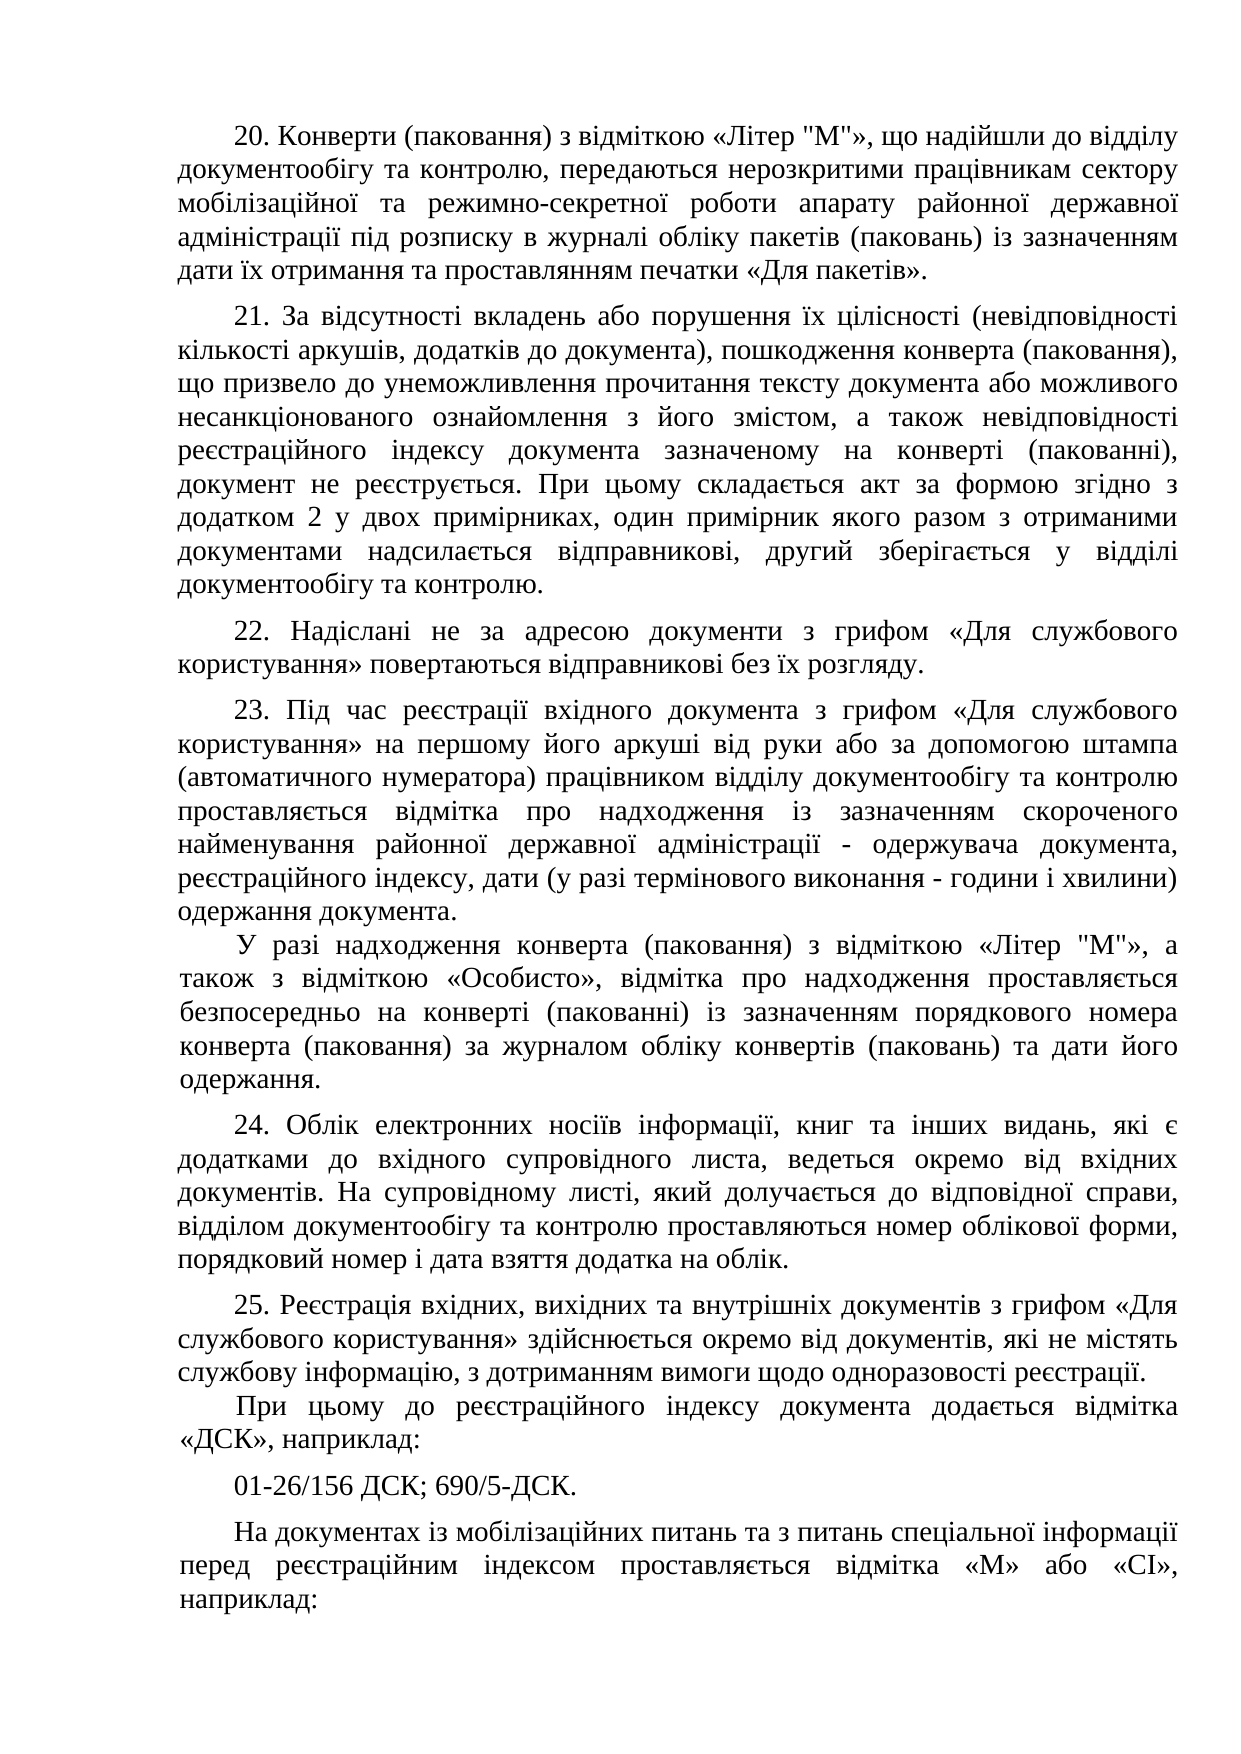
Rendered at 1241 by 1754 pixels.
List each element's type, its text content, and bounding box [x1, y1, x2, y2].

text 23. Під час реєстрації вхідного документа з грифом «Для службового користування» на першому його аркуші від руки або за допомогою штампа (автоматичного нумератора) працівником відділу документообігу та контролю проставляється відмітка про надходження із зазначенням скороченого найменування районної державної адміністрації - одержувача документа, реєстраційного індексу, дати (у разі термінового виконання - години і хвилини) одержання документа. [177, 692, 1179, 927]
text У разі надходження конверта (паковання) з відміткою «Літер "М"», а також з відміткою «Особисто», відмітка про надходження проставляється безпосередньо на конверті (пакованні) із зазначенням порядкового номера конверта (паковання) за журналом обліку конвертів (паковань) та дати його одержання. [179, 927, 1179, 1095]
text 22. Надіслані не за адресою документи з грифом «Для службового користування» повертаються відправникові без їх розгляду. [177, 613, 1179, 680]
text 25. Реєстрація вхідних, вихідних та внутрішніх документів з грифом «Для службового користування» здійснюється окремо від документів, які не містять службову інформацію, з дотриманням вимоги щодо одноразовості реєстрації. [177, 1287, 1179, 1388]
text 21. За відсутності вкладень або порушення їх цілісності (невідповідності кількості аркушів, додатків до документа), пошкодження конверта (паковання), що призвело до унеможливлення прочитання тексту документа або можливого несанкціонованого ознайомлення з його змістом, а також невідповідності реєстраційного індексу документа зазначеному на конверті (пакованні), документ не реєструється. При цьому складається акт за формою згідно з додатком 2 у двох примірниках, один примірник якого разом з отриманими документами надсилається відправникові, другий зберігається у відділі документообігу та контролю. [177, 298, 1179, 600]
text На документах із мобілізаційних питань та з питань спеціальної інформації перед реєстраційним індексом проставляється відмітка «М» або «СІ», наприклад: [179, 1514, 1179, 1614]
text При цьому до реєстраційного індексу документа додається відмітка «ДСК», наприклад: [179, 1388, 1179, 1455]
text 24. Облік електронних носіїв інформації, книг та інших видань, які є додатками до вхідного супровідного листа, ведеться окремо від вхідних документів. На супровідному листі, який долучається до відповідної справи, відділом документообігу та контролю проставляються номер облікової форми, порядковий номер і дата взяття додатка на облік. [177, 1107, 1179, 1275]
text 01-26/156 ДСК; 690/5-ДСК. [179, 1468, 1181, 1501]
text 20. Конверти (паковання) з відміткою «Літер "М"», що надійшли до відділу документообігу та контролю, передаються нерозкритими працівникам сектору мобілізаційної та режимно-секретної роботи апарату районної державної адміністрації під розписку в журналі обліку пакетів (паковань) із зазначенням дати їх отримання та проставлянням печатки «Для пакетів». [177, 118, 1179, 286]
